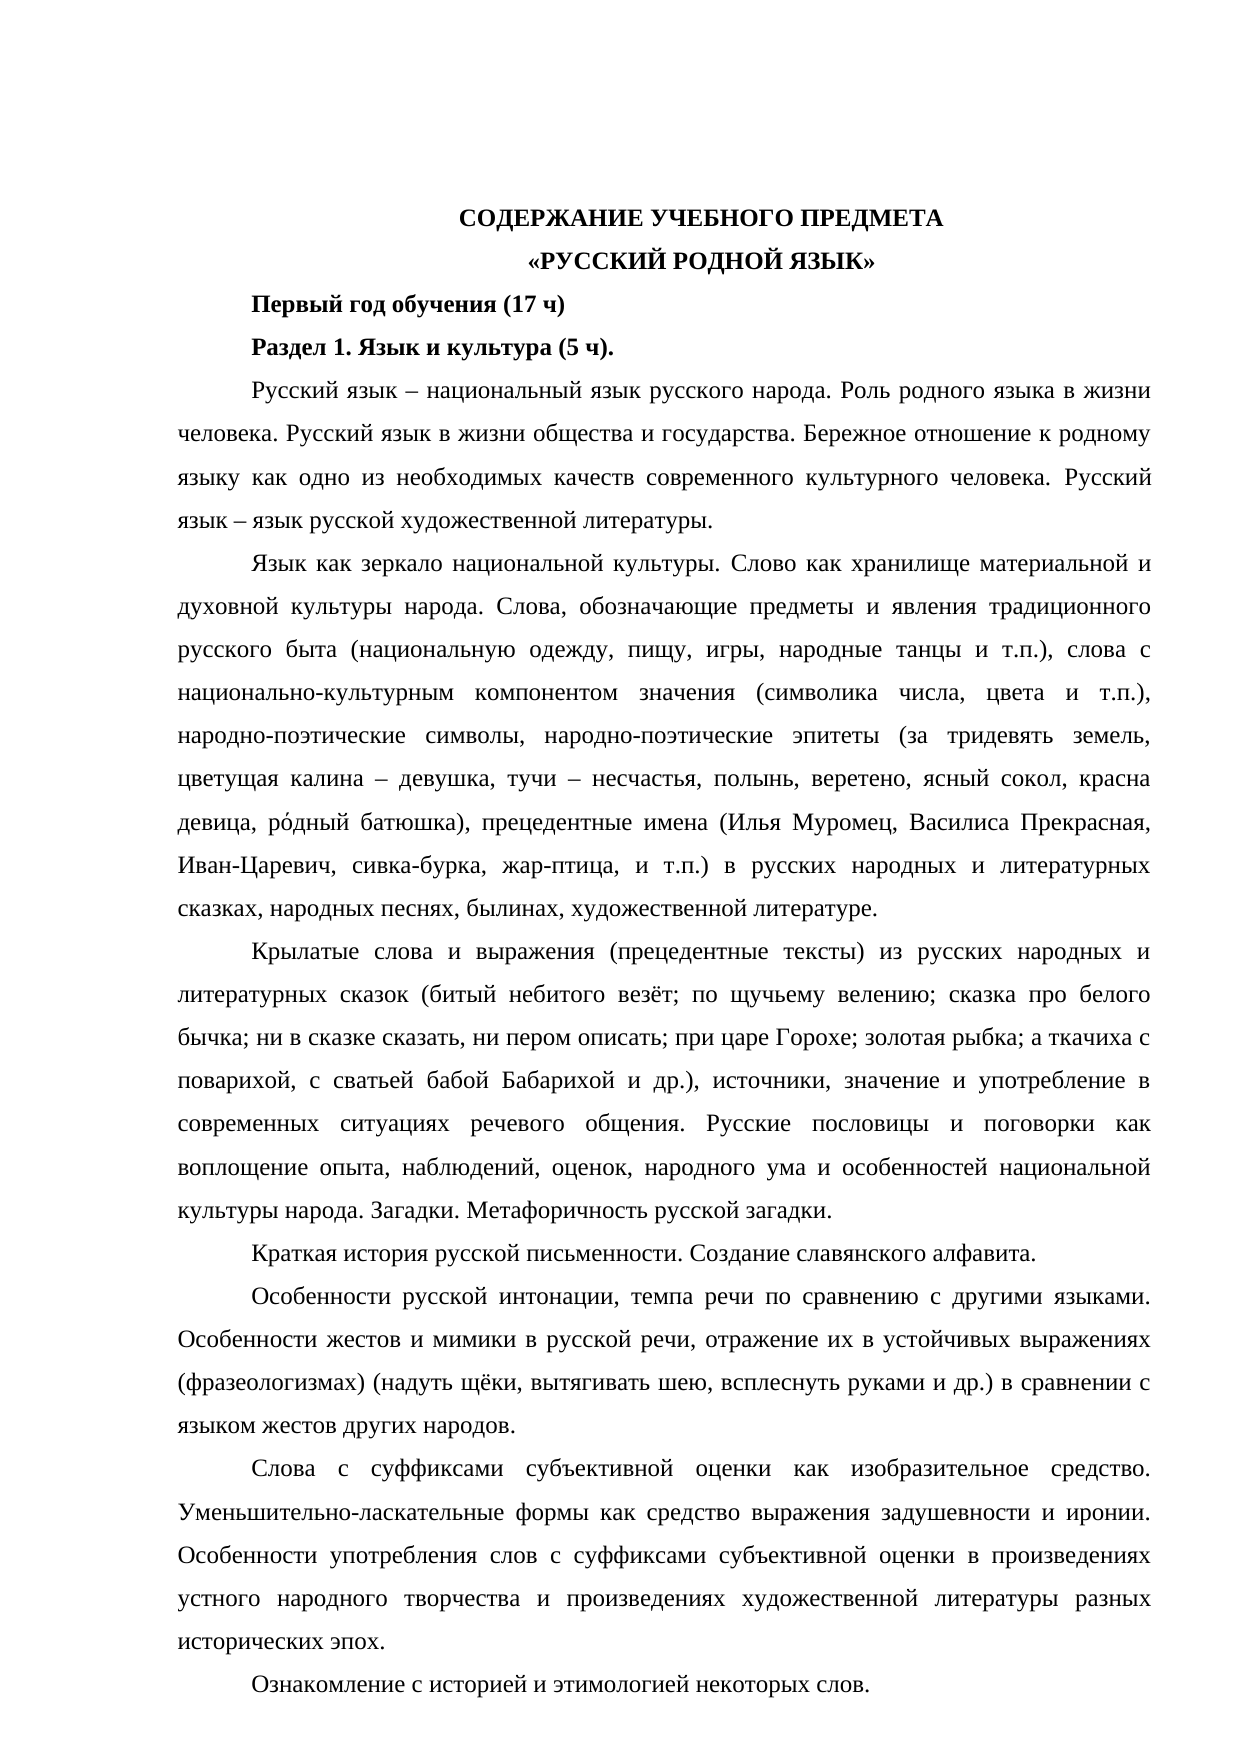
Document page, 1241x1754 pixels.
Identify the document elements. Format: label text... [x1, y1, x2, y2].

text Первый год обучения (17 ч) [177, 289, 1152, 318]
text Крылатые слова и выражения (прецедентные тексты) из русских народных и литературных сказок (битый небитого везёт; по щучьему велению; сказка про белого бычка; ни в сказке сказать, ни пером описать; при царе Горохе; золотая рыбка; а ткачиха с поварихой, с сватьей бабой Бабарихой и др.), источники, значение и употребление в современных ситуациях речевого общения. Русские пословицы и поговорки как воплощение опыта, наблюдений, оценок, народного ума и особенностей национальной культуры народа. Загадки. Метафоричность русской загадки. [177, 936, 1152, 1223]
text «Русский РОДНОЙ язык» [177, 246, 1152, 275]
text Язык как зеркало национальной культуры. Слово как хранилище материальной и духовной культуры народа. Слова, обозначающие предметы и явления традиционного русского быта (национальную одежду, пищу, игры, народные танцы и т.п.), слова с национально-культурным компонентом значения (символика числа, цвета и т.п.), народно-поэтические символы, народно-поэтические эпитеты (за тридевять земель, цветущая калина – девушка, тучи – несчастья, полынь, веретено, ясный сокол, красна девица, рόдный батюшка), прецедентные имена (Илья Муромец, Василиса Прекрасная, Иван-Царевич, сивка-бурка, жар-птица, и т.п.) в русских народных и литературных сказках, народных песнях, былинах, художественной литературе. [177, 548, 1152, 922]
text Раздел 1. Язык и культура (5 ч). [177, 332, 1152, 361]
text Русский язык – национальный язык русского народа. Роль родного языка в жизни человека. Русский язык в жизни общества и государства. Бережное отношение к родному языку как одно из необходимых качеств современного культурного человека. Русский язык – язык русской художественной литературы. [177, 375, 1152, 533]
text Слова с суффиксами субъективной оценки как изобразительное средство. Уменьшительно-ласкательные формы как средство выражения задушевности и иронии. Особенности употребления слов с суффиксами субъективной оценки в произведениях устного народного творчества и произведениях художественной литературы разных исторических эпох. [177, 1453, 1152, 1655]
text Ознакомление с историей и этимологией некоторых слов. [177, 1669, 1152, 1698]
text Содержание учебного предмета [177, 203, 1152, 232]
text Краткая история русской письменности. Создание славянского алфавита. [177, 1238, 1152, 1267]
text Особенности русской интонации, темпа речи по сравнению с другими языками. Особенности жестов и мимики в русской речи, отражение их в устойчивых выражениях (фразеологизмах) (надуть щёки, вытягивать шею, всплеснуть руками и др.) в сравнении с языком жестов других народов. [177, 1281, 1152, 1439]
